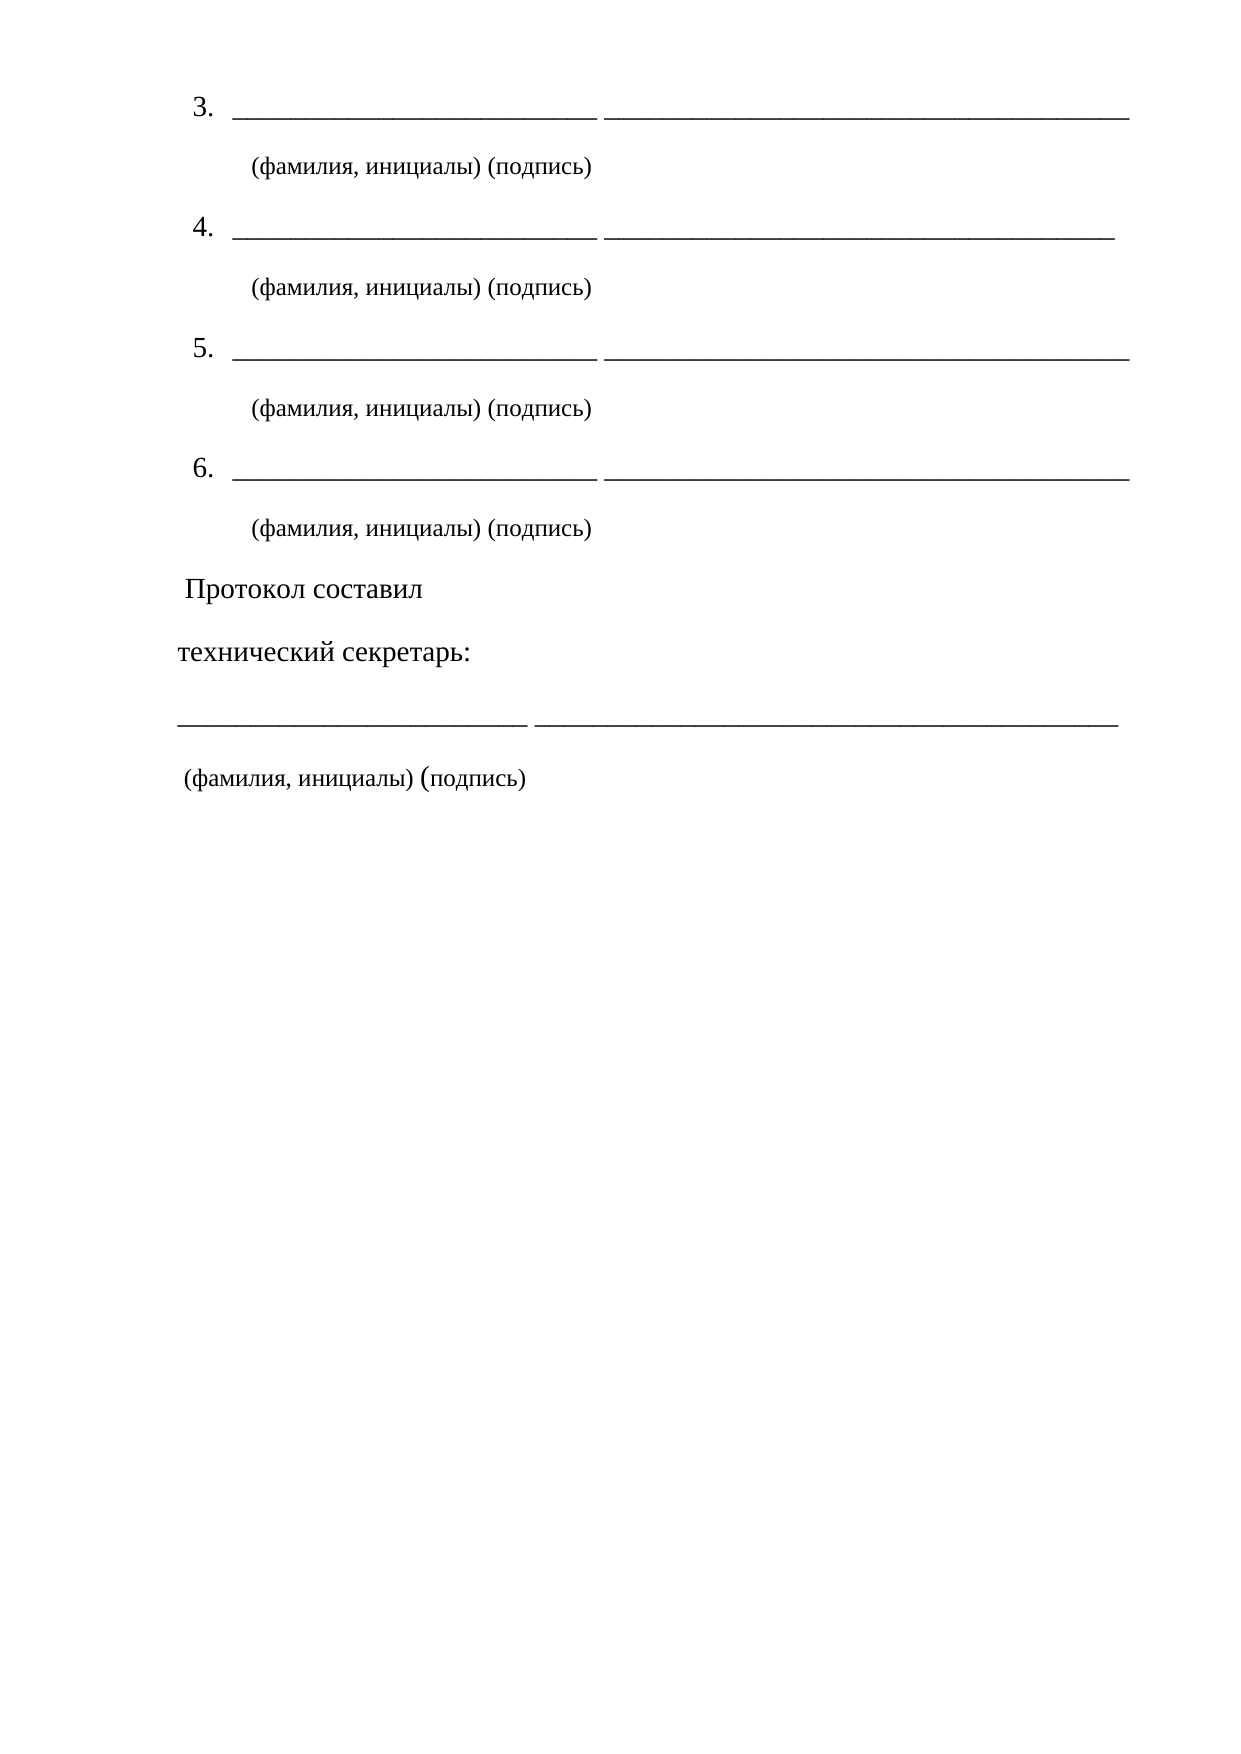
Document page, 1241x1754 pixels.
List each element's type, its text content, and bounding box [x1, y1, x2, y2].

text технический секретарь: [177, 634, 1152, 667]
text 3. _________________________ ____________________________________ [192, 89, 1152, 122]
text Протокол составил [177, 571, 1152, 605]
text 6. _________________________ ____________________________________ [192, 451, 1152, 484]
text (фамилия, инициалы) (подпись) [207, 151, 1152, 180]
text (фамилия, инициалы) (подпись) [207, 513, 1152, 542]
text (фамилия, инициалы) (подпись) [207, 393, 1152, 421]
text (фамилия, инициалы) (подпись) [177, 759, 1152, 793]
text (фамилия, инициалы) (подпись) [207, 272, 1152, 301]
text ________________________ ________________________________________ [177, 697, 1152, 730]
text 5. _________________________ ____________________________________ [192, 330, 1152, 363]
text 4. _________________________ ___________________________________ [192, 209, 1152, 243]
